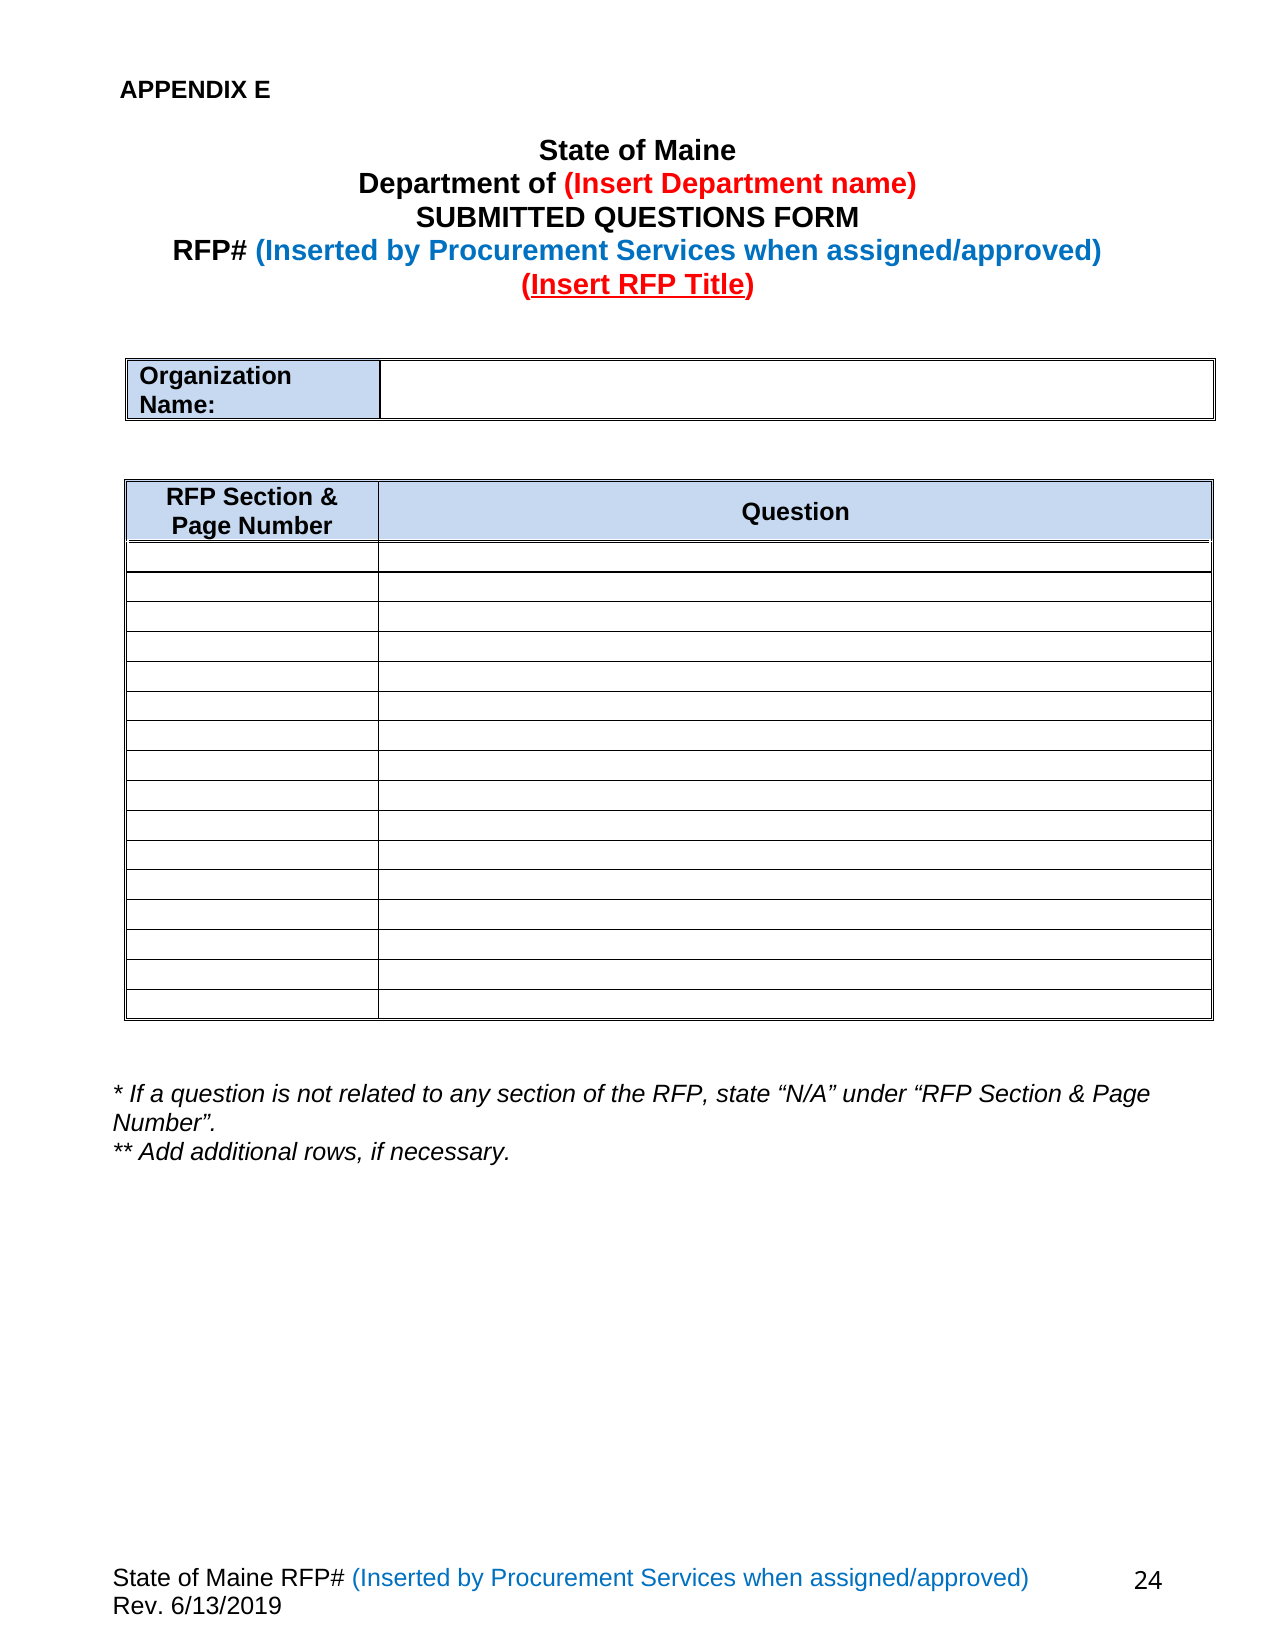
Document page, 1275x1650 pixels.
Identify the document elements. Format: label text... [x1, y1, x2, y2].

table_cell [379, 900, 1211, 929]
table_cell [379, 751, 1211, 780]
text (Insert RFP Title) [112, 267, 1162, 300]
table_cell [379, 960, 1211, 988]
table_cell [127, 841, 378, 869]
table_cell [127, 662, 378, 691]
table_cell [379, 721, 1211, 750]
table_cell [379, 841, 1211, 869]
table_cell [379, 781, 1211, 810]
table_cell [379, 662, 1211, 691]
table_cell [379, 692, 1211, 720]
table_cell [127, 573, 378, 601]
table_cell [127, 811, 378, 839]
table_header [381, 361, 1213, 418]
text * If a question is not related to any section of the RFP, state “N/A” under “RFP Section & Page Number”. [112, 1079, 1200, 1136]
table_cell [127, 960, 378, 988]
table_cell [127, 781, 378, 810]
table_header RFP Section & Page Number [127, 482, 378, 539]
table_cell [127, 602, 378, 631]
table_cell [379, 573, 1211, 601]
text State of Maine [112, 132, 1162, 166]
text Department of (Insert Department name) [112, 166, 1162, 199]
table_cell [379, 811, 1211, 839]
table_cell [127, 930, 378, 959]
table_cell [379, 990, 1211, 1018]
text APPENDIX E [112, 75, 1162, 104]
table_cell [379, 632, 1211, 661]
table_cell [379, 540, 1211, 571]
table_header Organization Name: [128, 361, 379, 418]
table_cell [127, 990, 378, 1018]
text SUBMITTED QUESTIONS FORM [112, 199, 1162, 233]
table_cell [379, 602, 1211, 631]
table_cell [127, 632, 378, 661]
table_cell [127, 721, 378, 750]
text RFP# (Inserted by Procurement Services when assigned/approved) [112, 233, 1162, 267]
table_cell [379, 870, 1211, 899]
table_cell [127, 540, 378, 571]
table_cell [127, 870, 378, 899]
table_header Question [379, 482, 1211, 539]
text ** Add additional rows, if necessary. [112, 1136, 1162, 1165]
table_cell [127, 900, 378, 929]
table_cell [379, 930, 1211, 959]
table_cell [127, 692, 378, 720]
table_cell [127, 751, 378, 780]
